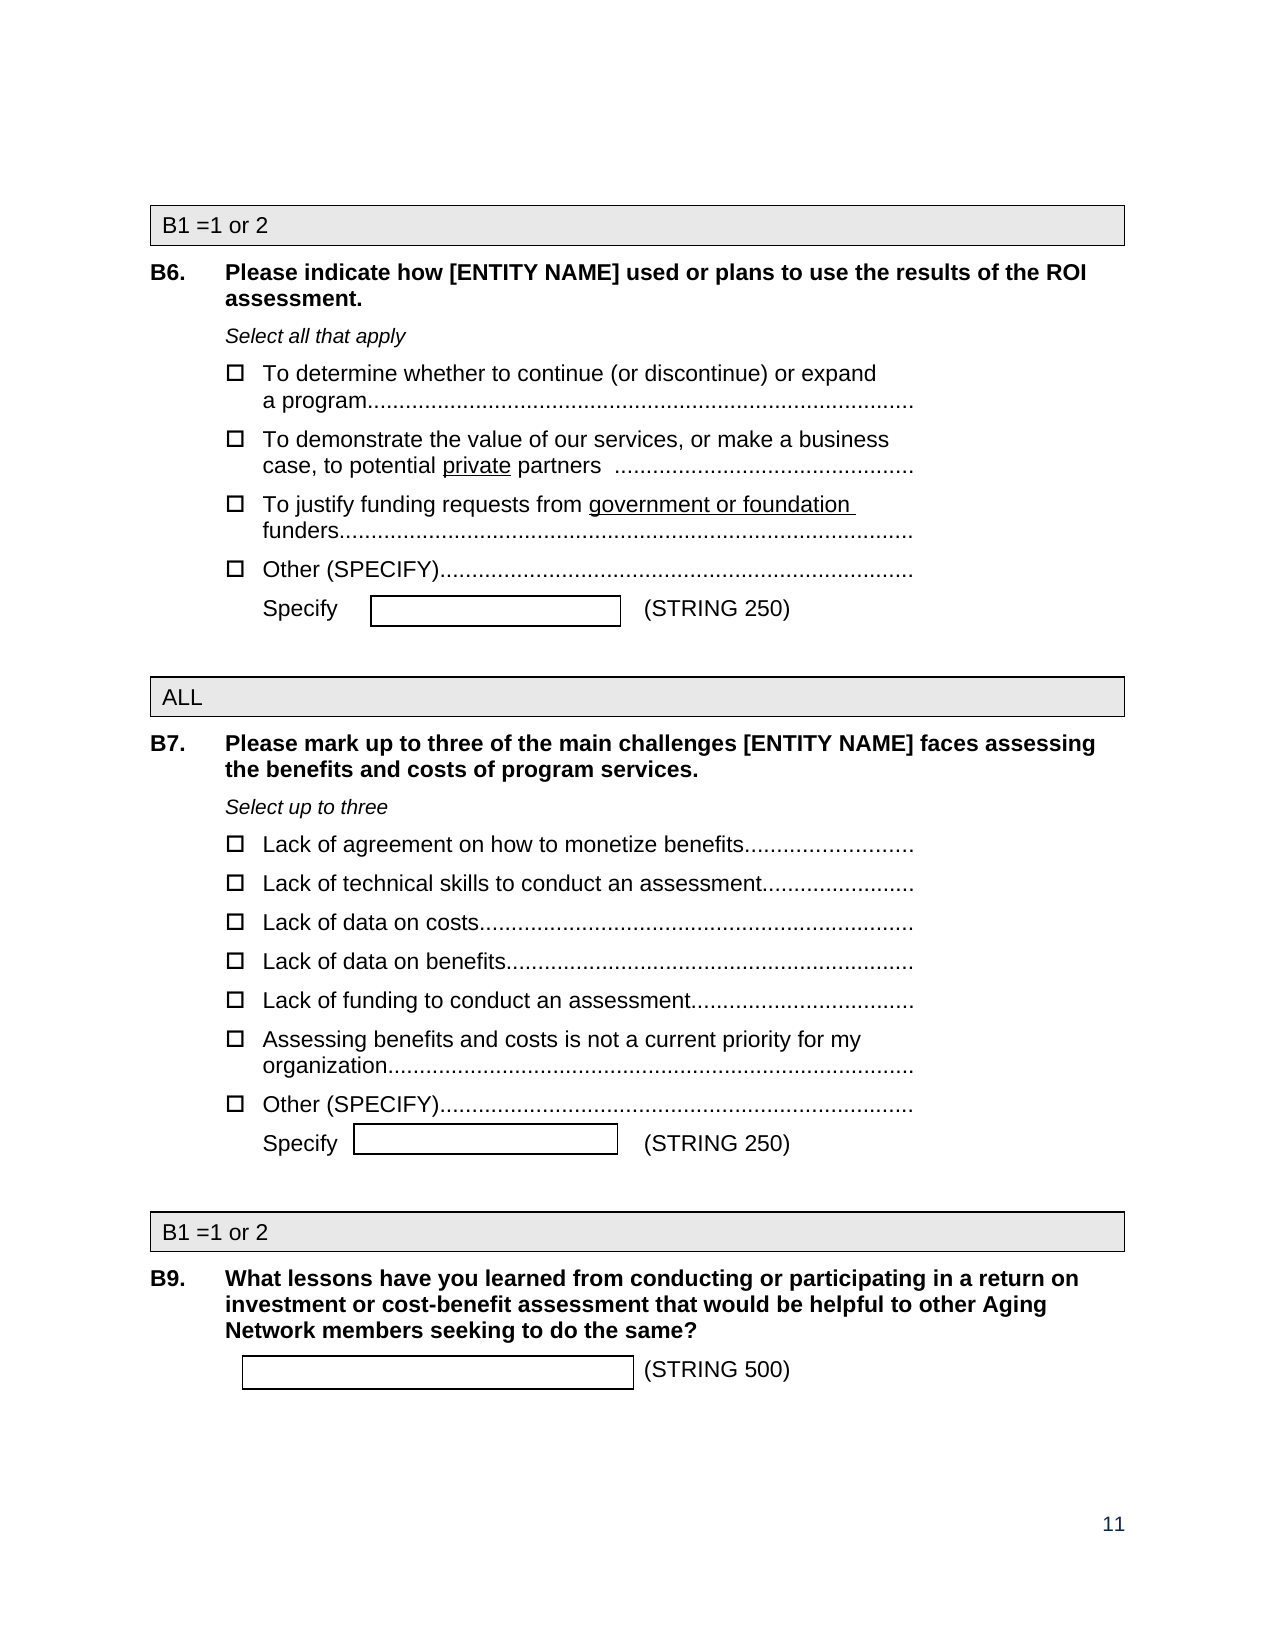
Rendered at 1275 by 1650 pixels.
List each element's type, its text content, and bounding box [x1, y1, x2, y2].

text To demonstrate the value of our services, or make a business case, to potential private partners 2 [225, 426, 891, 478]
text Specify (STRING 250) [262, 1130, 1125, 1156]
table_header B1 =1 or 2 [151, 206, 1124, 245]
text B9. What lessons have you learned from conducting or participating in a return on investment or cost-benefit assessment that would be helpful to other Aging Network members seeking to do the same? [150, 1265, 1125, 1344]
text Other (SPECIFY) 99 [225, 1091, 825, 1117]
text Assessing benefits and costs is not a current priority for my organization 6 [225, 1026, 891, 1078]
text Select up to three [225, 795, 1125, 819]
text B6. Please indicate how [ENTITY NAME] used or plans to use the results of the ROI assessment. [150, 259, 1125, 311]
table_header B1 =1 or 2 [151, 1213, 1124, 1251]
text Lack of technical skills to conduct an assessment 2 [225, 870, 825, 897]
text Specify (STRING 250) [262, 595, 370, 621]
text (STRING 500) [634, 1356, 1125, 1383]
table_header ALL [151, 678, 1124, 716]
text To justify funding requests from government or foundation funders 3 [225, 491, 891, 543]
text Lack of funding to conduct an assessment 5 [225, 987, 825, 1013]
text Lack of data on costs 3 [225, 909, 825, 936]
text Specify (STRING 250) [621, 595, 1125, 621]
text To determine whether to continue (or discontinue) or expand a program 1 [225, 360, 891, 413]
text B7. Please mark up to three of the main challenges [ENTITY NAME] faces assessing the benefits and costs of program services. [150, 730, 1125, 782]
text Lack of agreement on how to monetize benefits 1 [225, 831, 825, 858]
text Lack of data on benefits 4 [225, 948, 825, 974]
text Other (SPECIFY) 99 [225, 556, 825, 582]
text Select all that apply [225, 324, 1125, 348]
